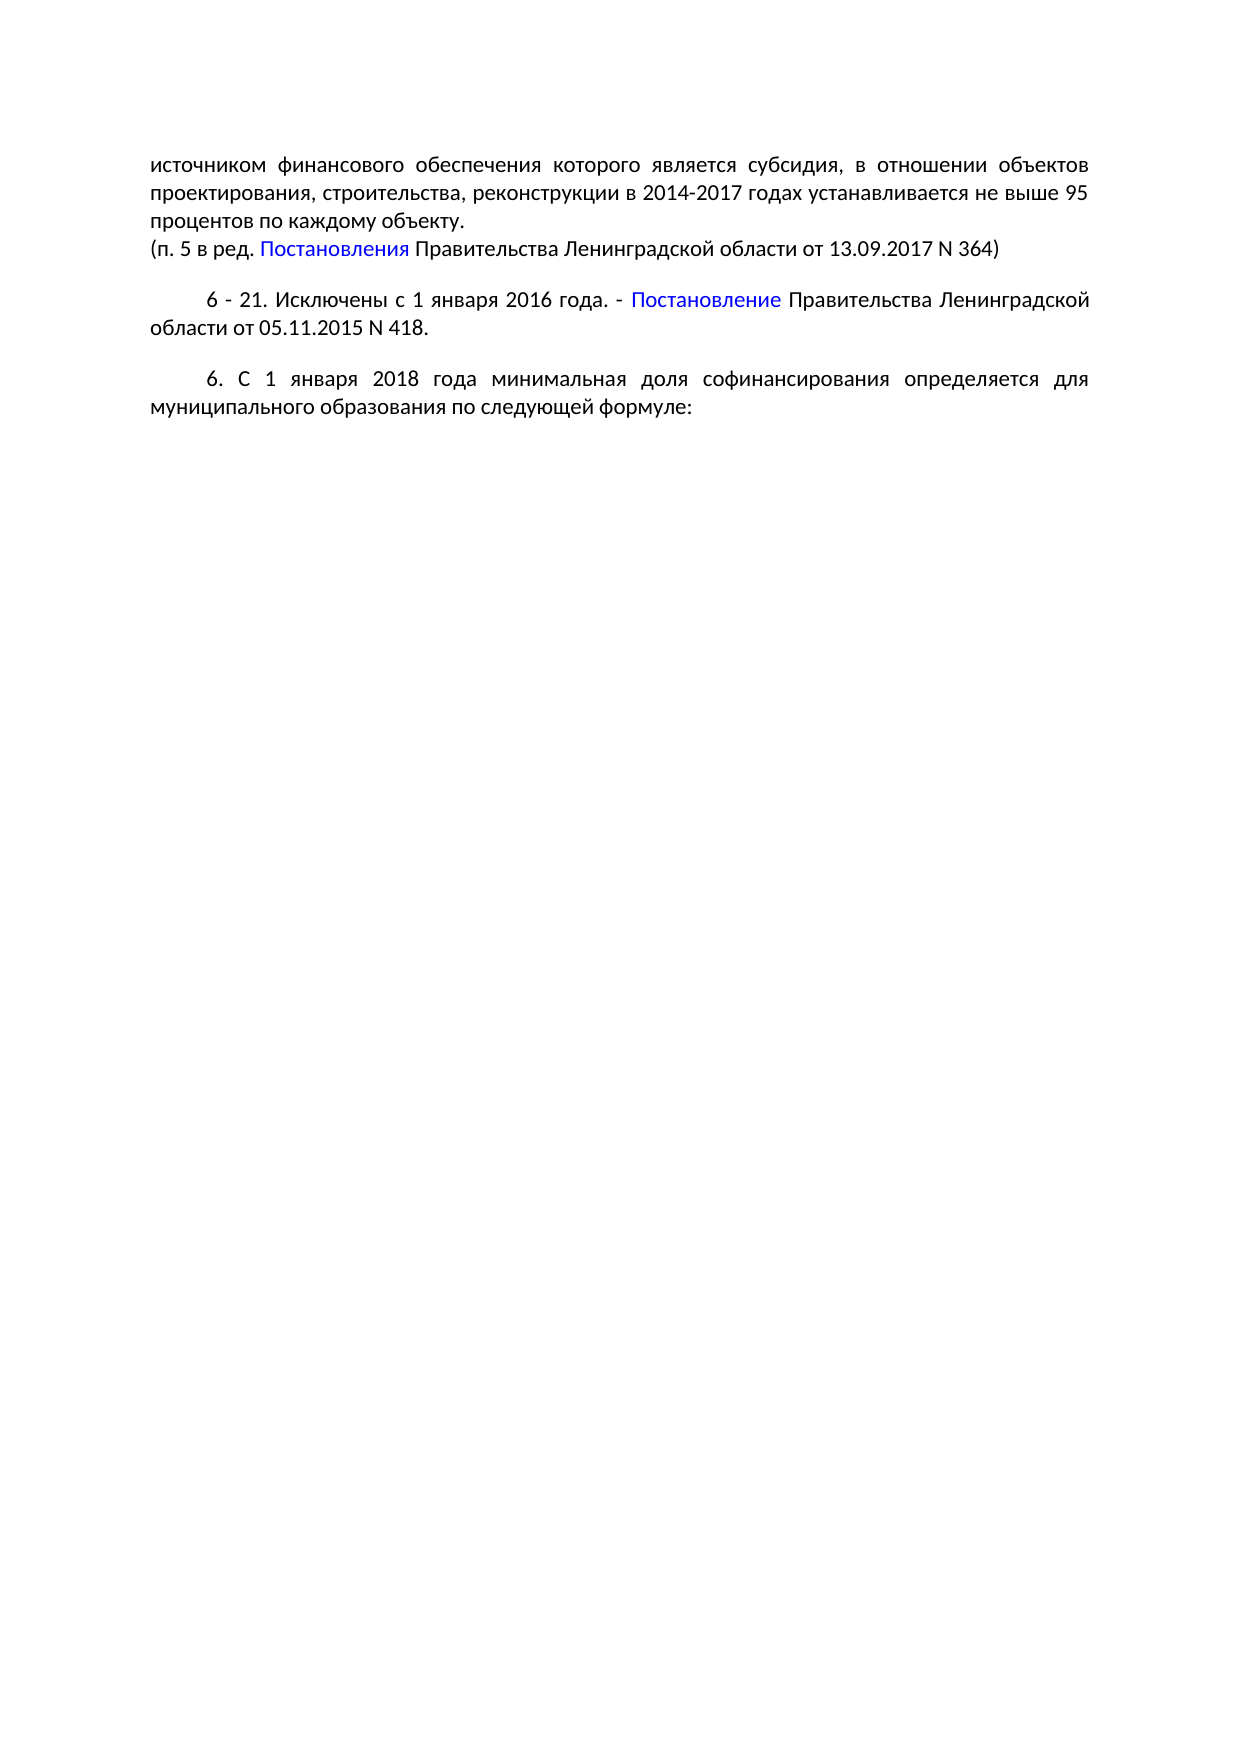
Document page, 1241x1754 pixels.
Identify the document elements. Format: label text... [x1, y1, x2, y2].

text 6. С 1 января 2018 года минимальная доля софинансирования определяется для муниципального образования по следующей формуле: [150, 364, 1090, 420]
text 6 - 21. Исключены с 1 января 2016 года. - Постановление Правительства Ленинградской области от 05.11.2015 N 418. [150, 285, 1090, 341]
text (п. 5 в ред. Постановления Правительства Ленинградской области от 13.09.2017 N 364) [150, 234, 1090, 262]
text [150, 150, 1090, 234]
